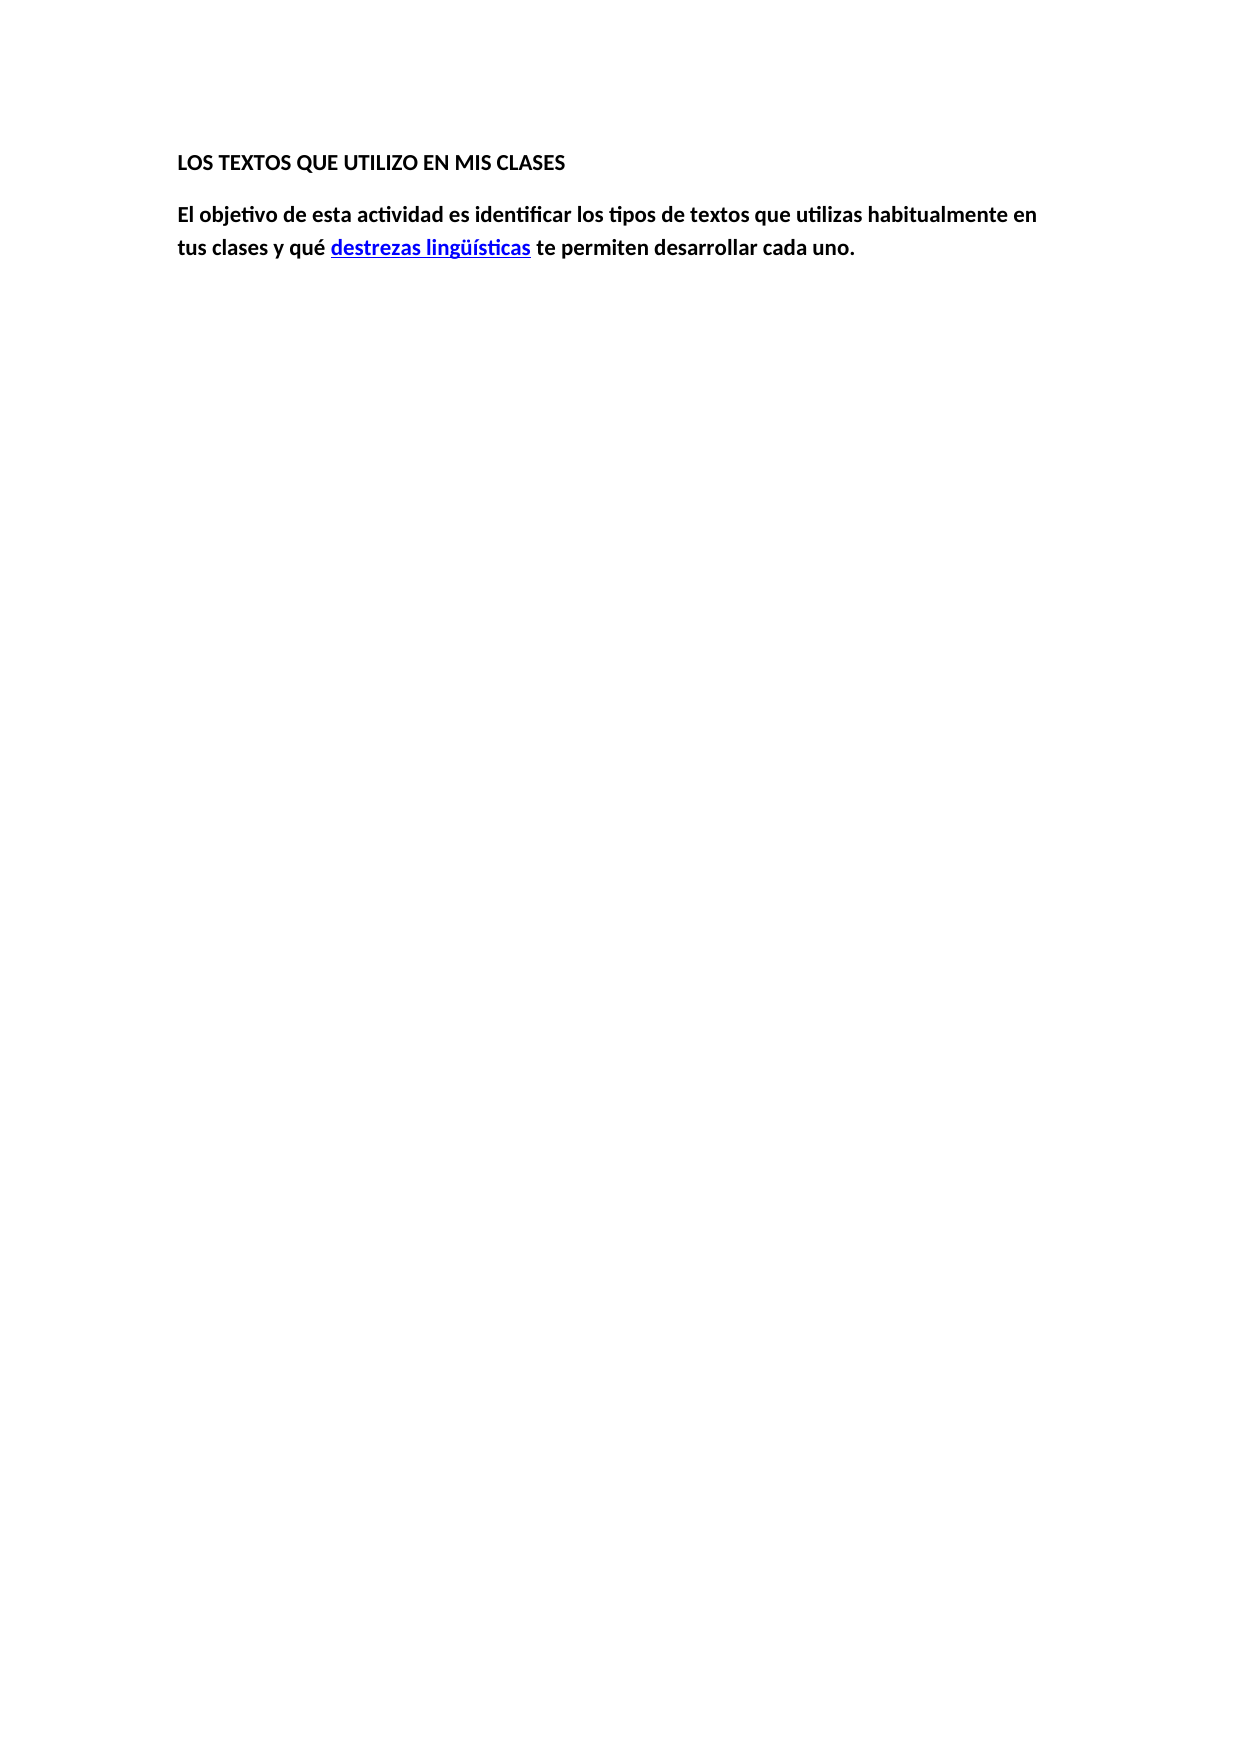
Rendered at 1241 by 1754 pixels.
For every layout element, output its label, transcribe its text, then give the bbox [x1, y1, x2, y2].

text LOS TEXTOS QUE UTILIZO EN MIS CLASES [177, 148, 1063, 176]
text El objetivo de esta actividad es identificar los tipos de textos que utilizas habitualmente en tus clases y qué destrezas lingüísticas te permiten desarrollar cada uno. [177, 201, 1063, 261]
